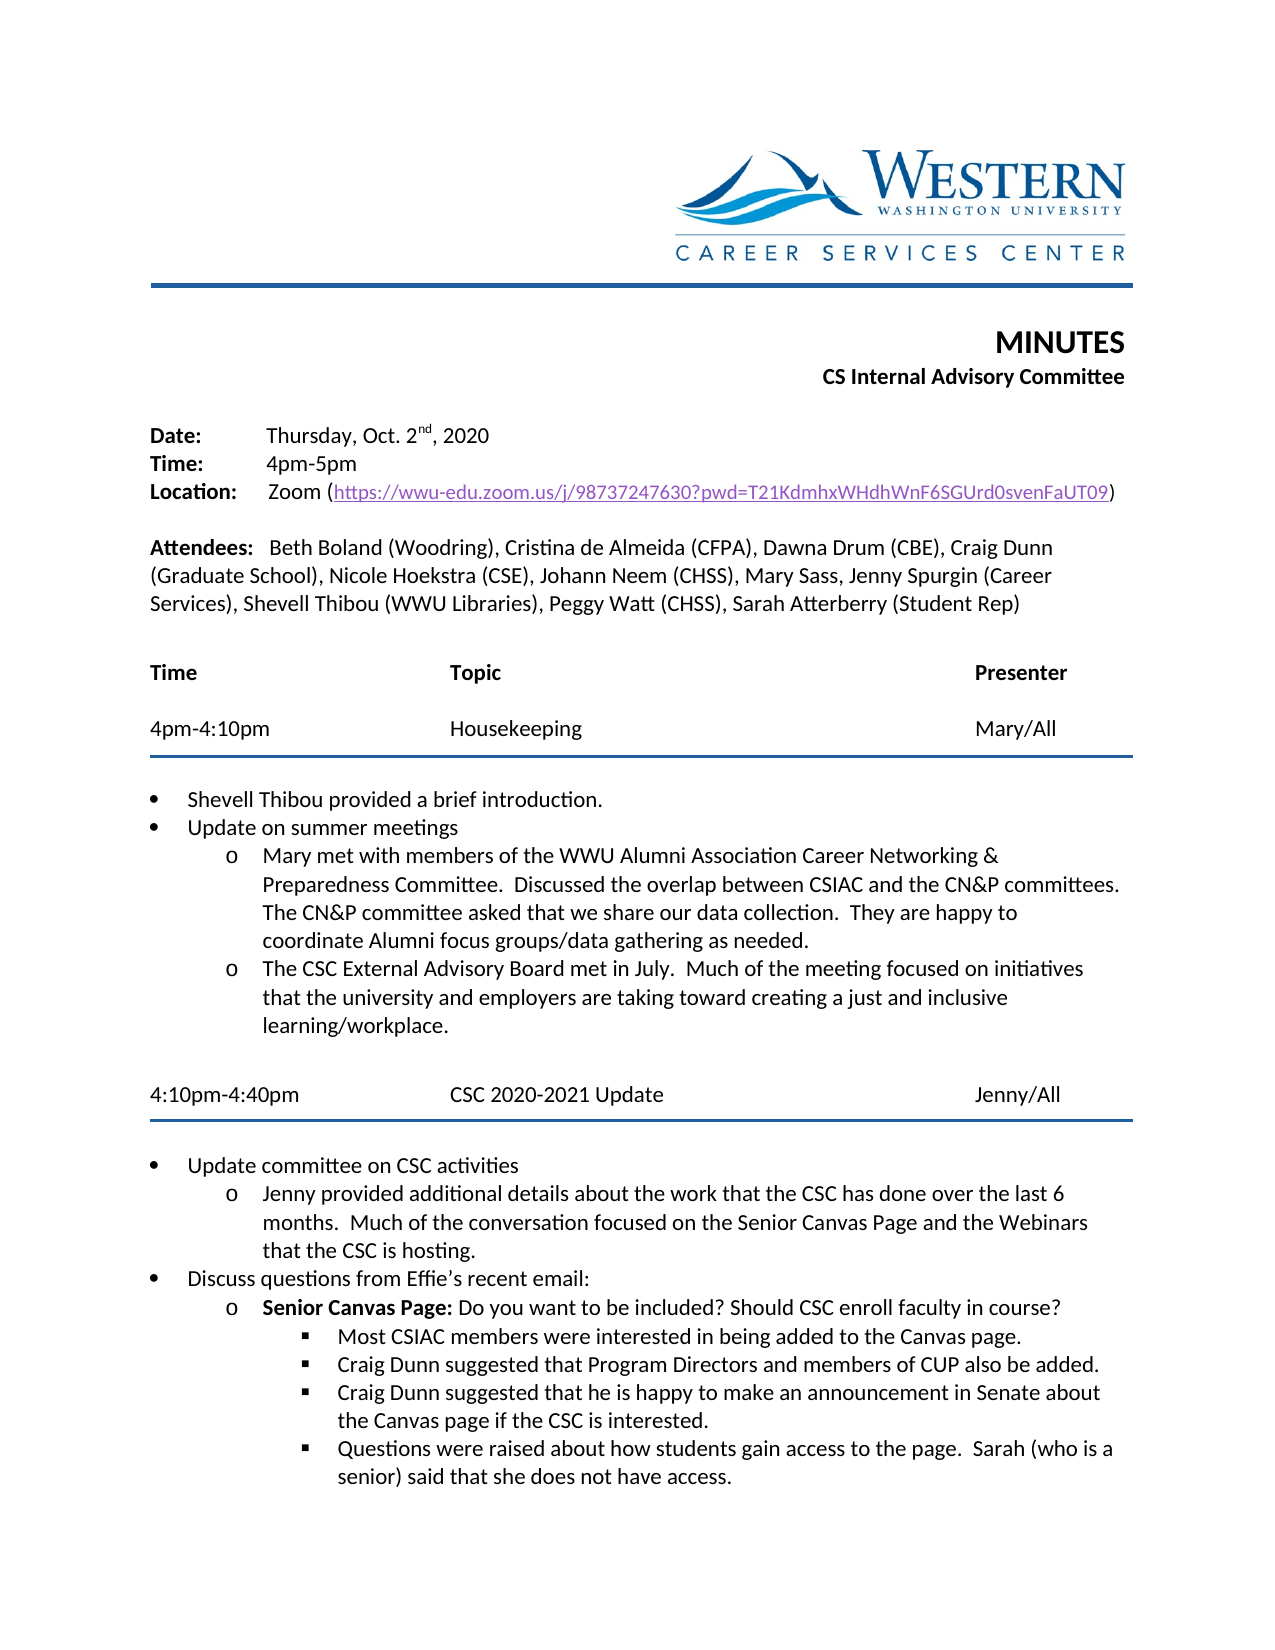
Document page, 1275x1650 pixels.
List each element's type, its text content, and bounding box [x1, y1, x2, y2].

list Senior Canvas Page: Do you want to be included? Should CSC enroll faculty in course? [225, 1293, 1125, 1322]
list Mary met with members of the WWU Alumni Association Career Networking & Preparedness Committee. Discussed the overlap between CSIAC and the CN&P committees. The CN&P committee asked that we share our data collection. They are happy to coordinate Alumni focus groups/data gathering as needed. [225, 841, 1125, 954]
list Questions were raised about how students gain access to the page. Sarah (who is a senior) said that she does not have access. [300, 1434, 1125, 1490]
list Craig Dunn suggested that he is happy to make an announcement in Senate about the Canvas page if the CSC is interested. [300, 1378, 1125, 1434]
list Jenny provided additional details about the work that the CSC has done over the last 6 months. Much of the conversation focused on the Senior Canvas Page and the Webinars that the CSC is hosting. [225, 1179, 1125, 1264]
list Discuss questions from Effie’s recent email: [150, 1264, 1125, 1293]
list Most CSIAC members were interested in being added to the Canvas page. [300, 1322, 1125, 1350]
text Time: 4pm-5pm [150, 449, 1125, 477]
list Craig Dunn suggested that Program Directors and members of CUP also be added. [300, 1350, 1125, 1378]
text Attendees: Beth Boland (Woodring), Cristina de Almeida (CFPA), Dawna Drum (CBE), Craig Dunn (Graduate School), Nicole Hoekstra (CSE), Johann Neem (CHSS), Mary Sass, Jenny Spurgin (Career Services), Shevell Thibou (WWU Libraries), Peggy Watt (CHSS), Sarah Atterberry (Student Rep) [150, 533, 1125, 617]
text Location: Zoom (https://wwu-edu.zoom.us/j/98737247630?pwd=T21KdmhxWHdhWnF6SGUrd0svenFaUT09) [150, 477, 1125, 505]
list Shevell Thibou provided a brief introduction. [150, 785, 1125, 813]
text MINUTES [150, 321, 1125, 362]
list Update on summer meetings [150, 813, 1125, 841]
list The CSC External Advisory Board met in July. Much of the meeting focused on initiatives that the university and employers are taking toward creating a just and inclusive learning/workplace. [225, 954, 1125, 1039]
text CS Internal Advisory Committee [150, 362, 1125, 390]
text 4:10pm-4:40pm CSC 2020-2021 Update Jenny/All [150, 1080, 1125, 1108]
picture [675, 150, 1125, 261]
text Time Topic Presenter [150, 658, 1125, 686]
text 4pm-4:10pm Housekeeping Mary/All [150, 714, 1125, 742]
text Date: Thursday, Oct. 2nd, 2020 [150, 421, 1125, 449]
list Update committee on CSC activities [150, 1151, 1125, 1179]
